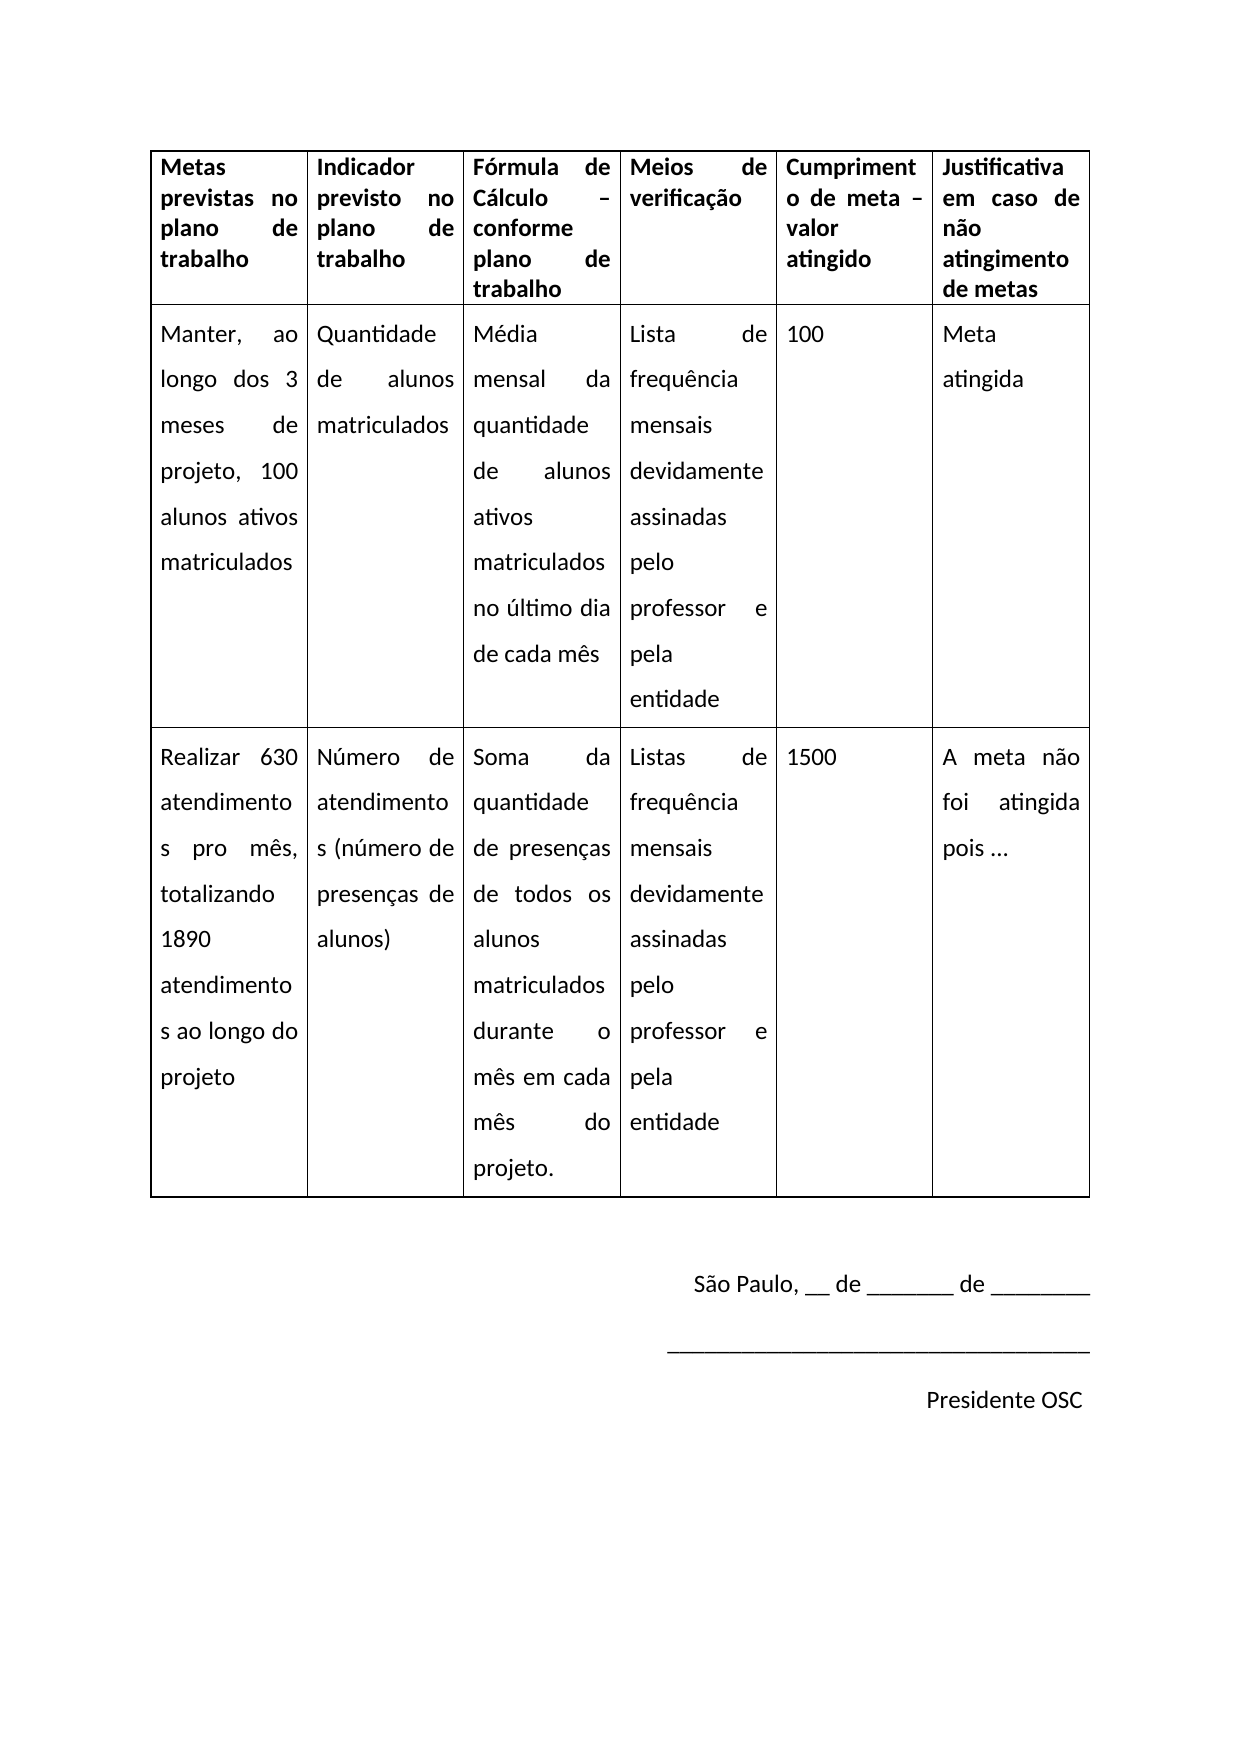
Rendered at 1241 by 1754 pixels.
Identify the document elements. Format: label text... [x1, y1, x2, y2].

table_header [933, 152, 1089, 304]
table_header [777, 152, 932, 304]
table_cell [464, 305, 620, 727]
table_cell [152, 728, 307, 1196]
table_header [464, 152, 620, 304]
text __________________________________ [150, 1326, 1090, 1357]
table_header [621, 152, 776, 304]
text São Paulo, __ de _______ de ________ [150, 1268, 1090, 1299]
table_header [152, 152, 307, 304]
text Presidente OSC [150, 1385, 1090, 1415]
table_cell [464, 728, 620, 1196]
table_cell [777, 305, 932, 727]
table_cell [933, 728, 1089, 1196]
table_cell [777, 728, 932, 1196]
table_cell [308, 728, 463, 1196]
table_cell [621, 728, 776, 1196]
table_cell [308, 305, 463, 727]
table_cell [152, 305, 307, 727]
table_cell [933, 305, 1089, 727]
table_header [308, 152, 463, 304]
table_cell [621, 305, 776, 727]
